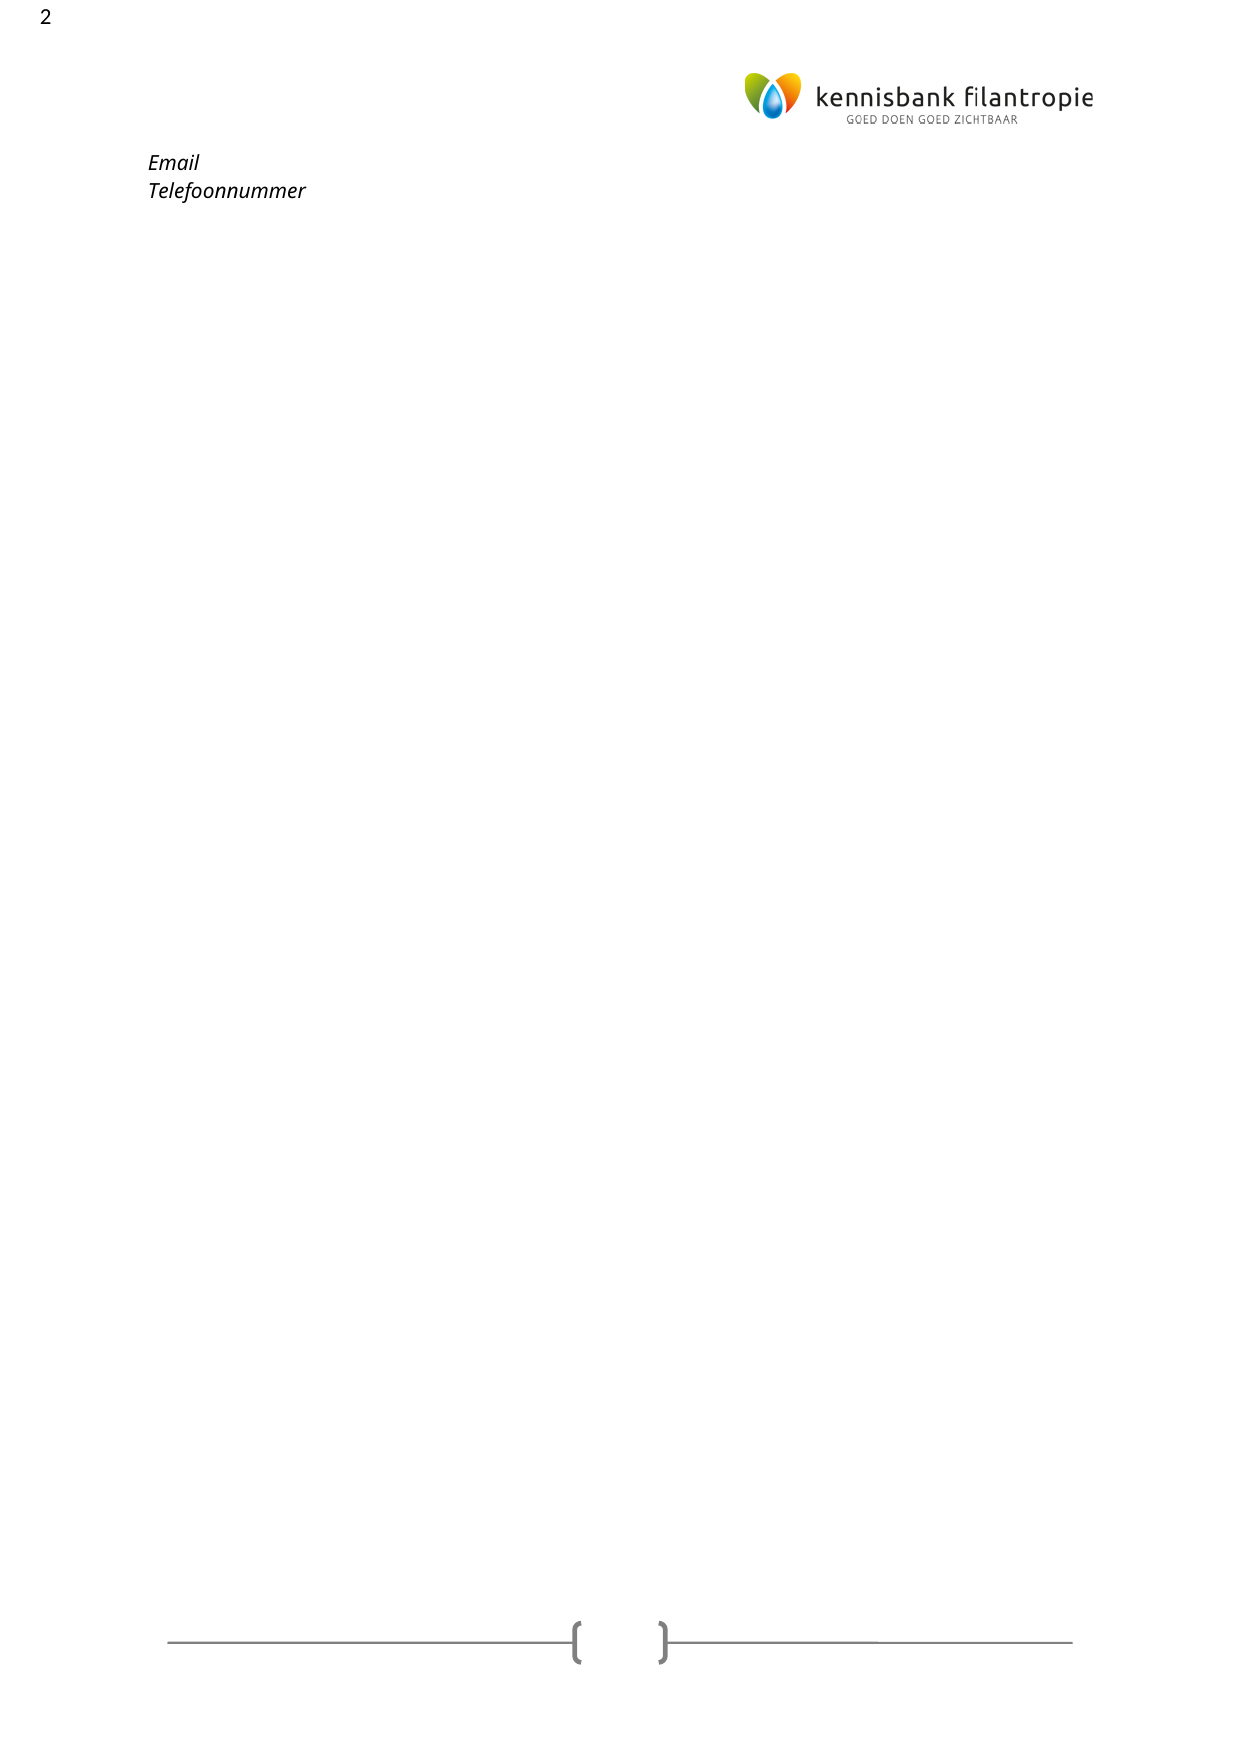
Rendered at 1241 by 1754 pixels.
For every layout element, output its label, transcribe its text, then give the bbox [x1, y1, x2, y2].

text Telefoonnummer [148, 176, 1093, 204]
picture [745, 73, 1093, 124]
text Email [148, 148, 1093, 176]
